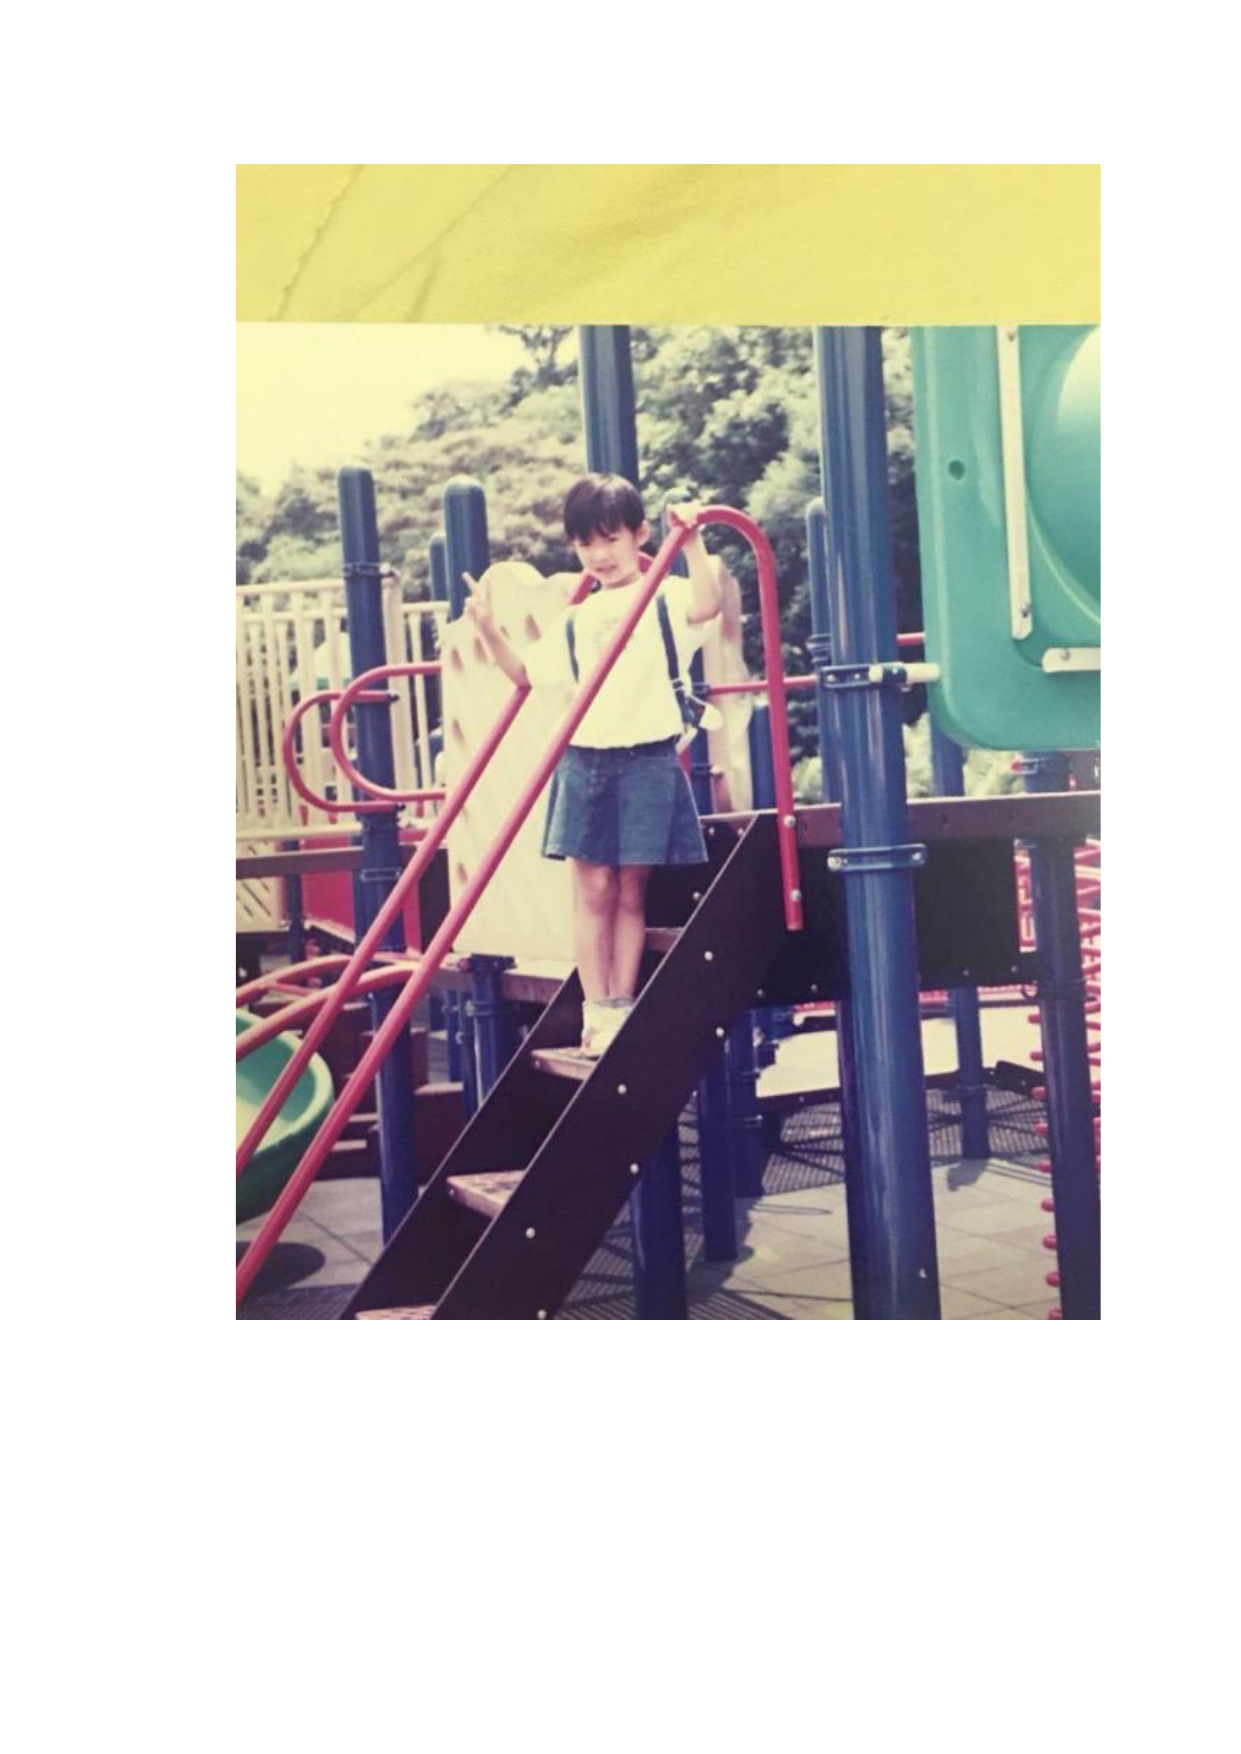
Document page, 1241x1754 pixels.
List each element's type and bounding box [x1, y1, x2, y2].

picture [235, 164, 1101, 1320]
